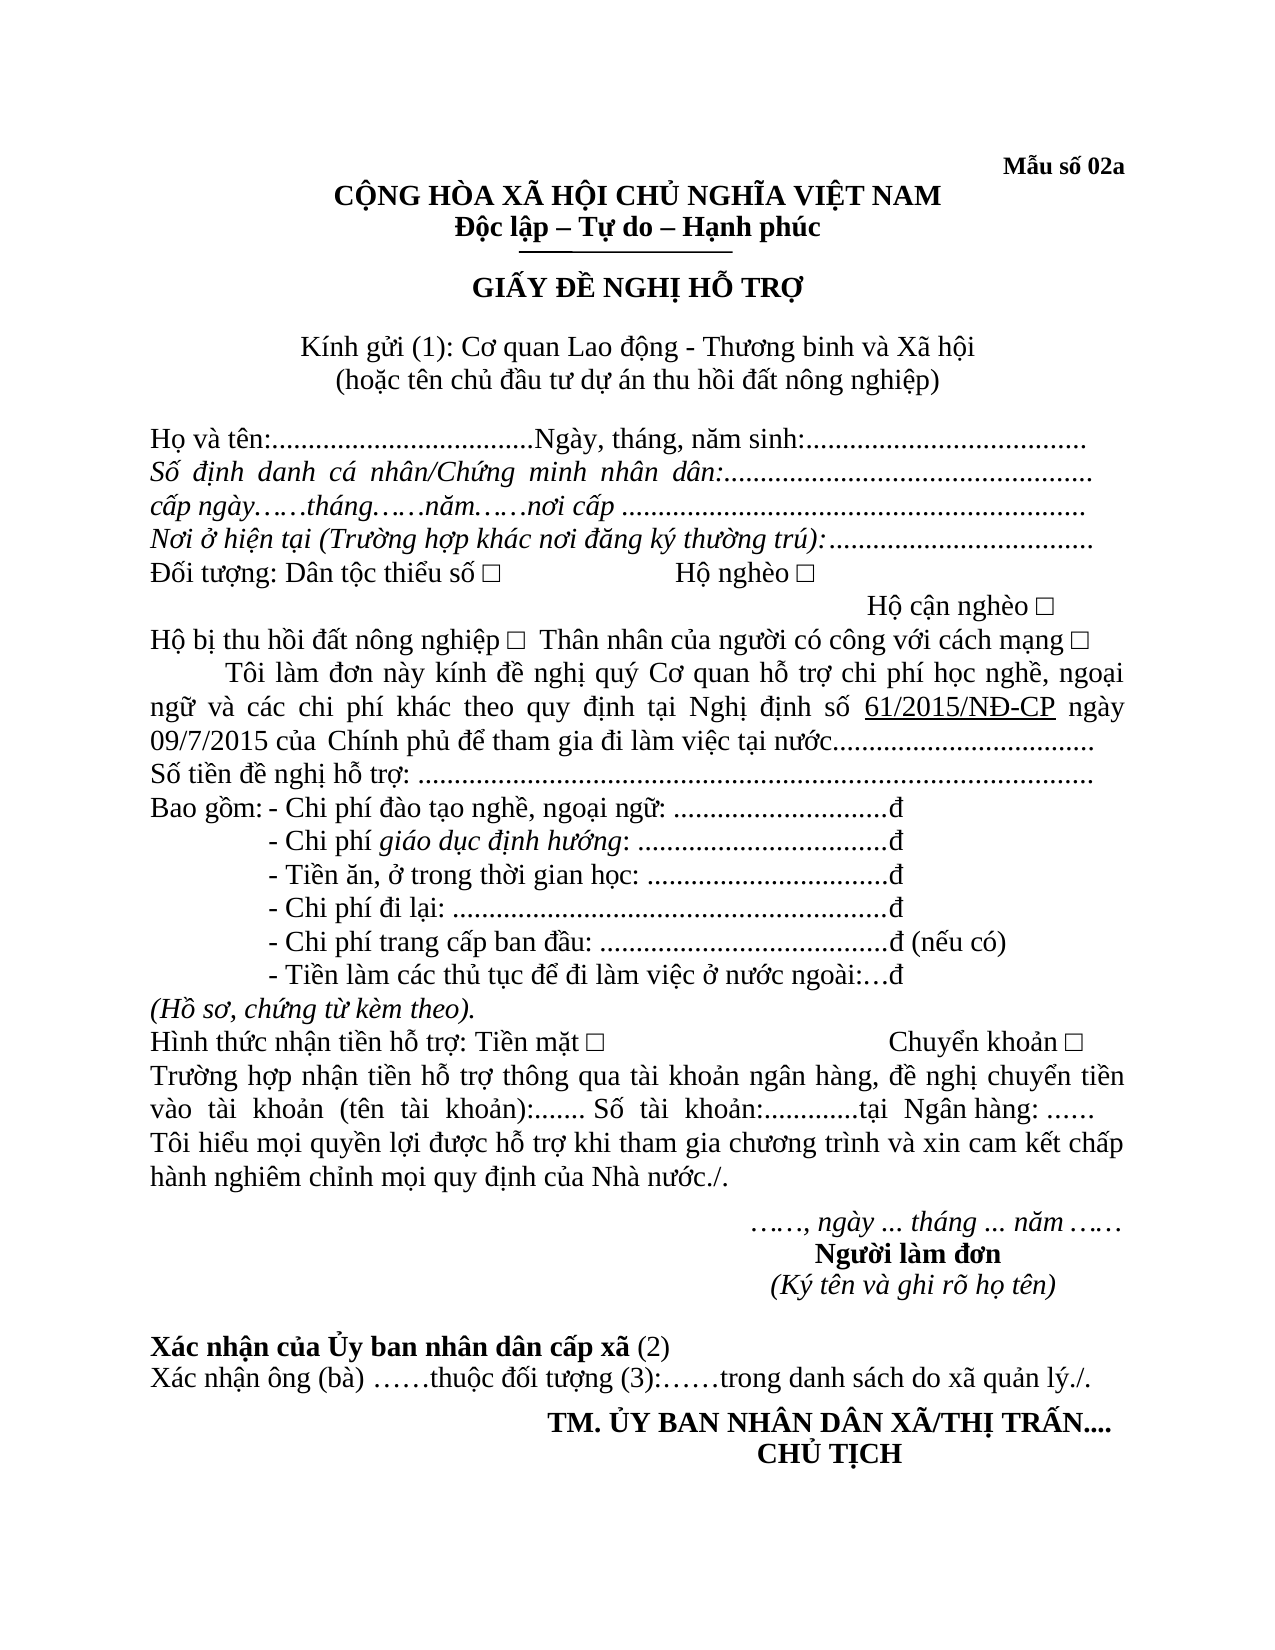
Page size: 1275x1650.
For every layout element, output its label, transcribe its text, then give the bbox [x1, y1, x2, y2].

text cấp ngày……tháng……năm……nơi cấp [150, 488, 1125, 521]
text Xác nhận của Ủy ban nhân dân cấp xã (2) [150, 1332, 1125, 1363]
text Nơi ở hiện tại (Trường hợp khác nơi đăng ký thường trú): [150, 521, 1125, 555]
text GIẤY ĐỀ NGHỊ HỖ TRỢ [150, 273, 1125, 304]
text CHỦ TỊCH [150, 1438, 1125, 1469]
text - Tiền làm các thủ tục để đi làm việc ở nước ngoài: đ [150, 957, 1125, 991]
text Hình thức nhận tiền hỗ trợ: Tiền mặt □ Chuyển khoản □ [150, 1024, 1125, 1058]
text Đối tượng: Dân tộc thiểu số □ Hộ nghèo □ Hộ cận nghèo □ [150, 555, 1125, 622]
text Kính gửi (1): Cơ quan Lao động - Thương binh và Xã hội [150, 329, 1125, 362]
text - Chi phí trang cấp ban đầu: đ (nếu có) [150, 924, 1125, 957]
text Xác nhận ông (bà) ……thuộc đối tượng (3):……trong danh sách do xã quản lý./. [150, 1363, 1125, 1394]
text - Chi phí giáo dục định hướng: đ [150, 823, 1125, 857]
text Họ và tên: Ngày, tháng, năm sinh: [150, 421, 1125, 454]
text (hoặc tên chủ đầu tư dự án thu hồi đất nông nghiệp) [150, 362, 1125, 396]
text Số định danh cá nhân/Chứng minh nhân dân: [150, 454, 1125, 488]
text ……, ngày ... tháng ... năm …… [150, 1204, 1125, 1238]
text (Ký tên và ghi rõ họ tên) [150, 1270, 1125, 1301]
text Trường hợp nhận tiền hỗ trợ thông qua tài khoản ngân hàng, đề nghị chuyển tiền vào tài khoản (tên tài khoản): Số tài khoản: tại Ngân hàng: [150, 1058, 1125, 1125]
text Người làm đơn [150, 1239, 1125, 1270]
text Hộ bị thu hồi đất nông nghiệp □ Thân nhân của người có công với cách mạng □ [150, 622, 1125, 656]
text - Tiền ăn, ở trong thời gian học: đ [150, 857, 1125, 890]
text Số tiền đề nghị hỗ trợ: [150, 756, 1125, 790]
text (Hồ sơ, chứng từ kèm theo). [150, 991, 1125, 1024]
text Bao gồm: - Chi phí đào tạo nghề, ngoại ngữ: đ [150, 790, 1125, 823]
text Độc lập – Tự do – Hạnh phúc [150, 211, 1125, 242]
text Tôi hiểu mọi quyền lợi được hỗ trợ khi tham gia chương trình và xin cam kết chấp hành nghiêm chỉnh mọi quy định của Nhà nước./. [150, 1125, 1125, 1192]
text - Chi phí đi lại: đ [150, 890, 1125, 924]
text TM. ỦY BAN NHÂN DÂN XÃ/THỊ TRẤN.... [150, 1407, 1125, 1438]
text Tôi làm đơn này kính đề nghị quý Cơ quan hỗ trợ chi phí học nghề, ngoại ngữ và các chi phí khác theo quy định tại Nghị định số 61/2015/NĐ-CP ngày 09/7/2015 của Chính phủ để tham gia đi làm việc tại nước [150, 656, 1125, 756]
text CỘNG HÒA XÃ HỘI CHỦ NGHĨA VIỆT NAM [150, 181, 1125, 211]
text Mẫu số 02a [150, 150, 1125, 181]
